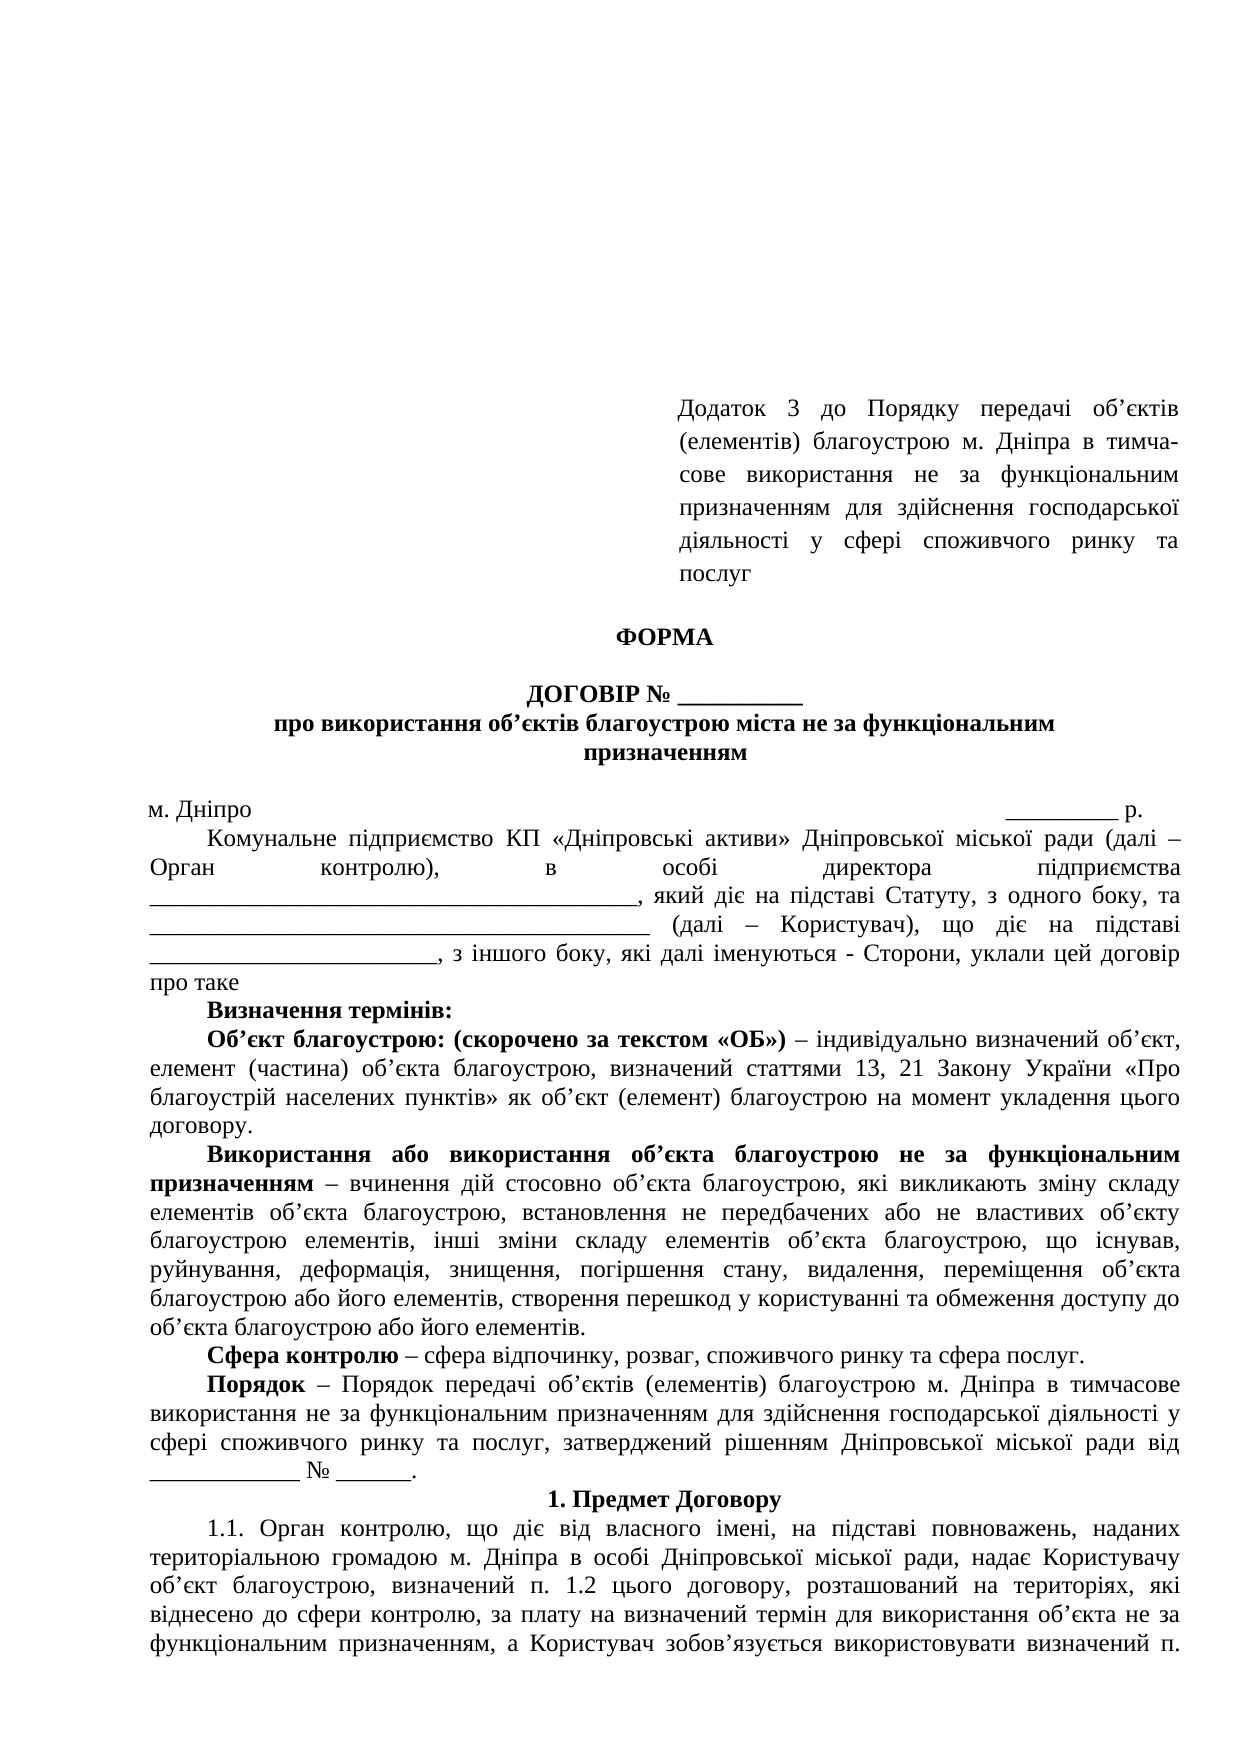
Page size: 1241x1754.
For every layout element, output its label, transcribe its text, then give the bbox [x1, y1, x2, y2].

text Об’єкт благоустрою: (скорочено за текстом «ОБ») – індивідуально визначений об’єкт, елемент (частина) об’єкта благоустрою, визначений статтями 13, 21 Закону України «Про благоустрій населених пунктів» як об’єкт (елемент) благоустрою на момент укладення цього договору. [149, 1024, 1181, 1139]
text Визначення термінів: [149, 995, 1181, 1024]
text м. Дніпро _________ р. [148, 794, 1181, 823]
text ФОРМА [148, 622, 1181, 650]
text про використання об’єктів благоустрою міста не за функціональним призначенням [148, 708, 1181, 765]
text Комунальне підприємство КП «Дніпровські активи» Дніпровської міської ради (далі – Орган контролю), в особі директора підприємства _______________________________________, який діє на підставі Статуту, з одного боку, та ________________________________________ (далі – Користувач), що діє на підставі _______________________, з іншого боку, які далі іменуються - Сторони, уклали цей договір про таке [149, 823, 1181, 995]
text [149, 1513, 1181, 1657]
text 1. Предмет Договору [148, 1484, 1181, 1513]
text ДОГОВІР № __________ [148, 679, 1181, 708]
text Використання або використання об’єкта благоустрою не за функціональним призначенням – вчинення дій стосовно об’єкта благоустрою, які викликають зміну складу елементів об’єкта благоустрою, встановлення не передбачених або не властивих об’єкту благоустрою елементів, інші зміни складу елементів об’єкта благоустрою, що існував, руйнування, деформація, знищення, погіршення стану, видалення, переміщення об’єкта благоустрою або його елементів, створення перешкод у користуванні та обмеження доступу до об’єкта благоустрою або його елементів. [149, 1139, 1181, 1340]
text Сфера контролю – сфера відпочинку, розваг, споживчого ринку та сфера послуг. [149, 1340, 1181, 1369]
text Додаток 3 до Порядку передачі об’єктів (елементів) благоустрою м. Дніпра в тимча-сове використання не за функціональним призначенням для здійснення господарської діяльності у сфері споживчого ринку та послуг [677, 390, 1179, 588]
text Порядок – Порядок передачі об’єктів (елементів) благоустрою м. Дніпра в тимчасове використання не за функціональним призначенням для здійснення господарської діяльності у сфері споживчого ринку та послуг, затверджений рішенням Дніпровської міської ради від ____________ № ______. [149, 1369, 1181, 1484]
